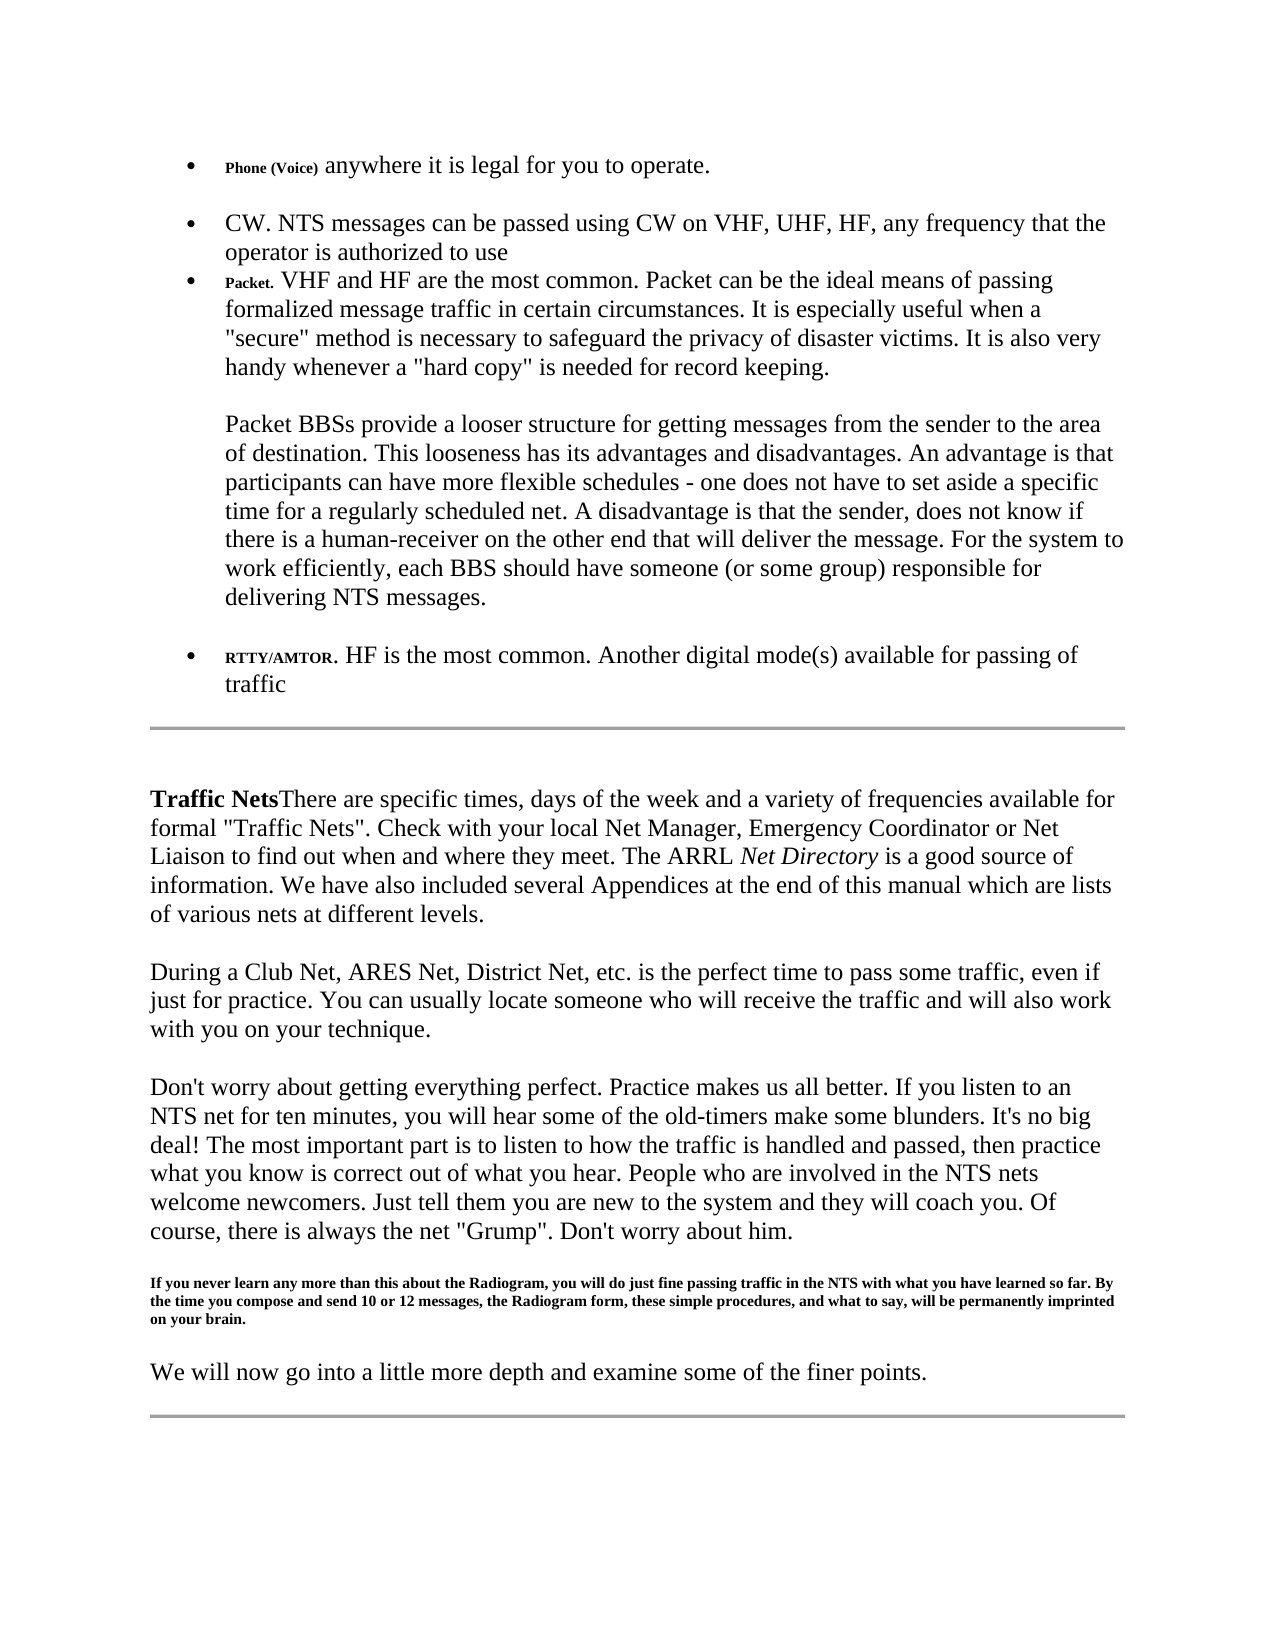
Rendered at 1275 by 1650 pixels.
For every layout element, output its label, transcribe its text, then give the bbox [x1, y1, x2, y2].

list RTTY/AMTOR. HF is the most common. Another digital mode(s) available for passing of traffic [187, 640, 1125, 697]
list CW. NTS messages can be passed using CW on VHF, UHF, HF, any frequency that the operator is authorized to use [187, 208, 1125, 265]
list Packet. VHF and HF are the most common. Packet can be the ideal means of passing formalized message traffic in certain circumstances. It is especially useful when a "secure" method is necessary to safeguard the privacy of disaster victims. It is also very handy whenever a "hard copy" is needed for record keeping. [187, 265, 1125, 380]
text Traffic NetsThere are specific times, days of the week and a variety of frequencies available for formal "Traffic Nets". Check with your local Net Manager, Emergency Coordinator or Net Liaison to find out when and where they meet. The ARRL Net Directory is a good source of information. We have also included several Appendices at the end of this manual which are lists of various nets at different levels. [150, 784, 1125, 928]
list Phone (Voice) anywhere it is legal for you to operate. [187, 150, 1125, 179]
text We will now go into a little more depth and examine some of the finer points. [150, 1357, 1125, 1386]
text If you never learn any more than this about the Radiogram, you will do just fine passing traffic in the NTS with what you have learned so far. By the time you compose and send 10 or 12 messages, the Radiogram form, these simple procedures, and what to say, will be permanently imprinted on your brain. [150, 1274, 1125, 1328]
text Packet BBSs provide a looser structure for getting messages from the sender to the area of destination. This looseness has its advantages and disadvantages. An advantage is that participants can have more flexible schedules - one does not have to set aside a specific time for a regularly scheduled net. A disadvantage is that the sender, does not know if there is a human-receiver on the other end that will deliver the message. For the system to work efficiently, each BBS should have someone (or some group) responsible for delivering NTS messages. [225, 409, 1125, 611]
text Don't worry about getting everything perfect. Practice makes us all better. If you listen to an NTS net for ten minutes, you will hear some of the old-timers make some blunders. It's no big deal! The most important part is to listen to how the traffic is handled and passed, then practice what you know is correct out of what you hear. People who are involved in the NTS nets welcome newcomers. Just tell them you are new to the system and they will coach you. Of course, there is always the net "Grump". Don't worry about him. [150, 1072, 1125, 1245]
text During a Club Net, ARES Net, District Net, etc. is the perfect time to pass some traffic, even if just for practice. You can usually locate someone who will receive the traffic and will also work with you on your technique. [150, 957, 1125, 1043]
